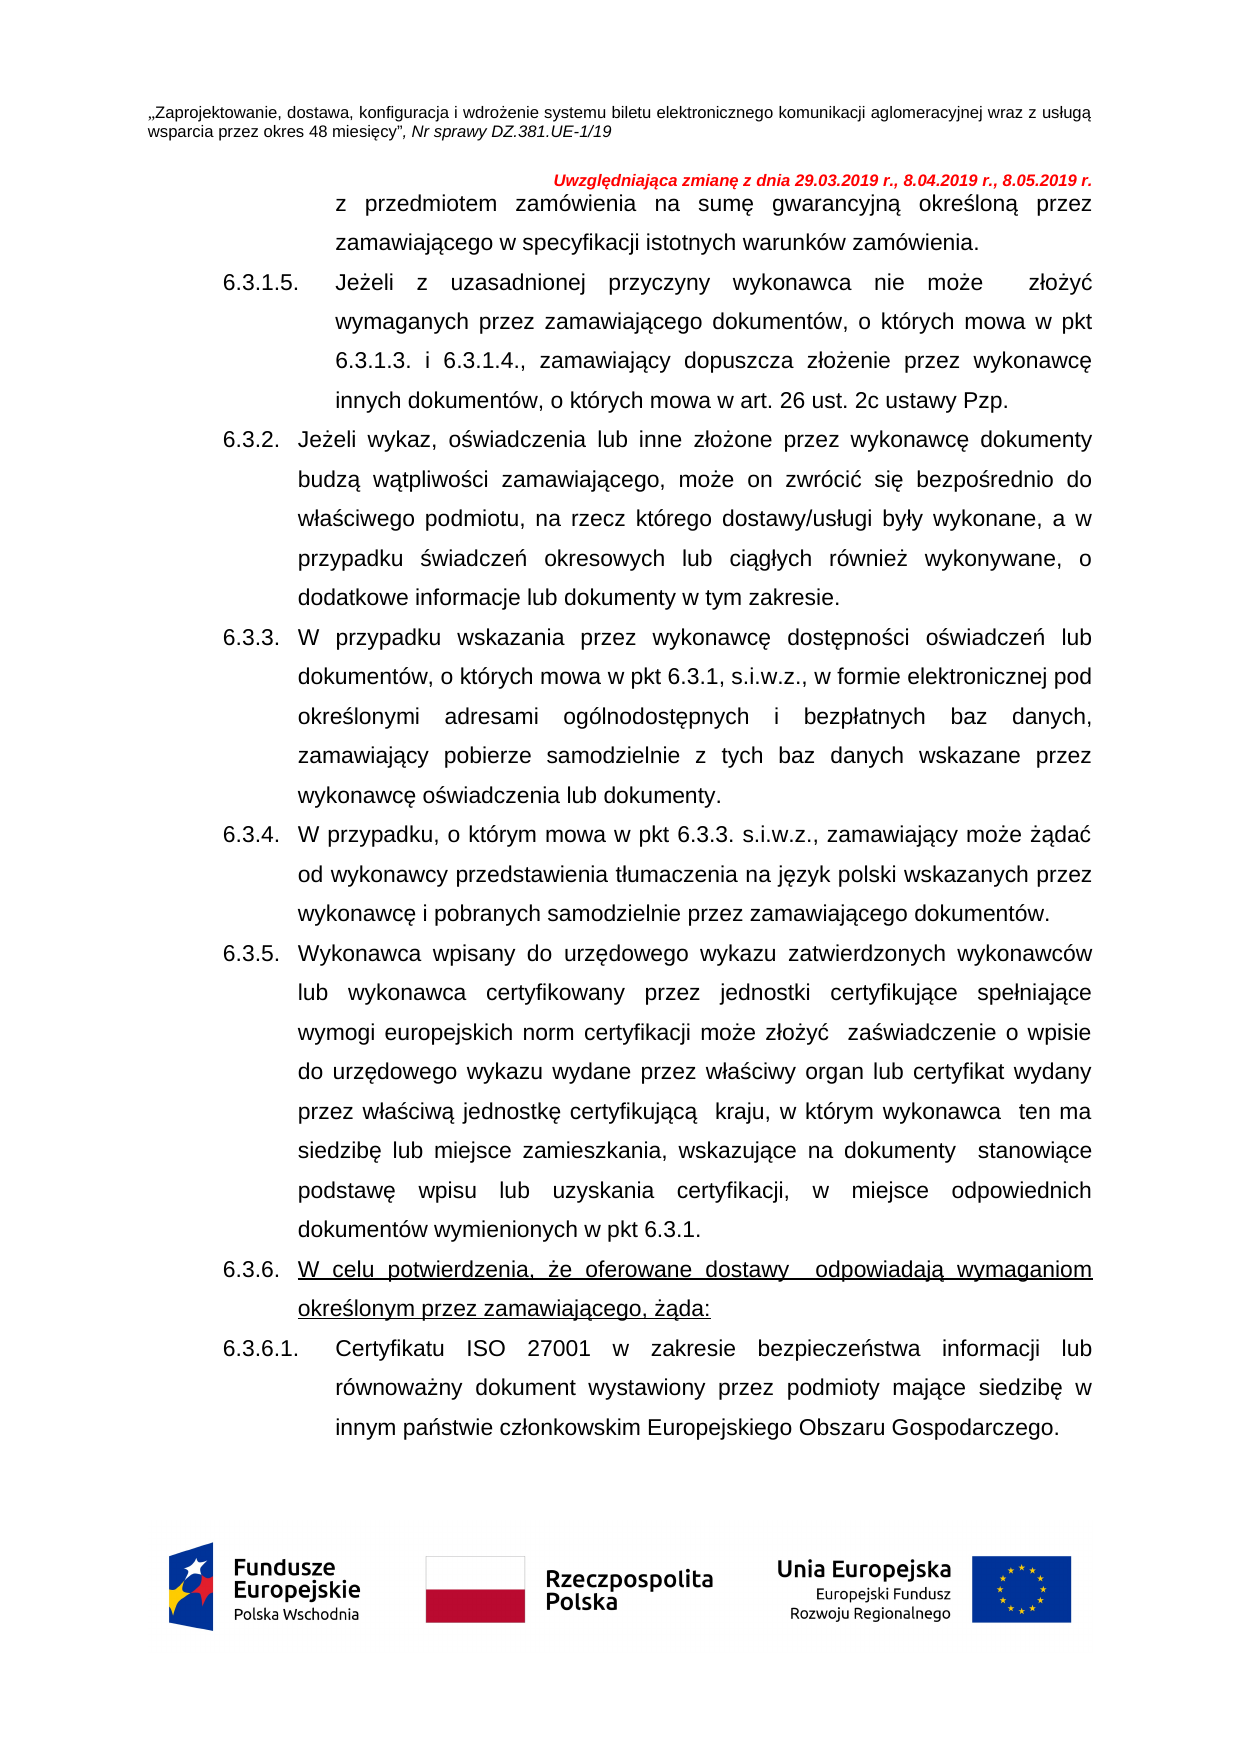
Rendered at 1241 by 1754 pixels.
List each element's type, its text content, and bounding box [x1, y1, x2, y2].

list W przypadku, o którym mowa w pkt 6.3.3. s.i.w.z., zamawiający może żądać od wykonawcy przedstawienia tłumaczenia na język polski wskazanych przez wykonawcę i pobranych samodzielnie przez zamawiającego dokumentów. [223, 821, 1093, 927]
list Jeżeli wykaz, oświadczenia lub inne złożone przez wykonawcę dokumenty budzą wątpliwości zamawiającego, może on zwrócić się bezpośrednio do właściwego podmiotu, na rzecz którego dostawy/usługi były wykonane, a w przypadku świadczeń okresowych lub ciągłych również wykonywane, o dodatkowe informacje lub dokumenty w tym zakresie. [223, 426, 1093, 611]
list Jeżeli z uzasadnionej przyczyny wykonawca nie może złożyć wymaganych przez zamawiającego dokumentów, o których mowa w pkt 6.3.1.3. i 6.3.1.4., zamawiający dopuszcza złożenie przez wykonawcę innych dokumentów, o których mowa w art. 26 ust. 2c ustawy Pzp. [223, 268, 1093, 413]
list W celu potwierdzenia, że oferowane dostawy odpowiadają wymaganiom określonym przez zamawiającego, żąda: [223, 1256, 1093, 1321]
list W przypadku wskazania przez wykonawcę dostępności oświadczeń lub dokumentów, o których mowa w pkt 6.3.1, s.i.w.z., w formie elektronicznej pod określonymi adresami ogólnodostępnych i bezpłatnych baz danych, zamawiający pobierze samodzielnie z tych baz danych wskazane przez wykonawcę oświadczenia lub dokumenty. [223, 624, 1093, 808]
list Wykonawca wpisany do urzędowego wykazu zatwierdzonych wykonawców lub wykonawca certyfikowany przez jednostki certyfikujące spełniające wymogi europejskich norm certyfikacji może złożyć zaświadczenie o wpisie do urzędowego wykazu wydane przez właściwy organ lub certyfikat wydany przez właściwą jednostkę certyfikującą kraju, w którym wykonawca ten ma siedzibę lub miejsce zamieszkania, wskazujące na dokumenty stanowiące podstawę wpisu lub uzyskania certyfikacji, w miejsce odpowiednich dokumentów wymienionych w pkt 6.3.1. [223, 940, 1093, 1242]
list Certyfikatu ISO 27001 w zakresie bezpieczeństwa informacji lub równoważny dokument wystawiony przez podmioty mające siedzibę w innym państwie członkowskim Europejskiego Obszaru Gospodarczego. [223, 1334, 1093, 1440]
picture [147, 1520, 1093, 1653]
